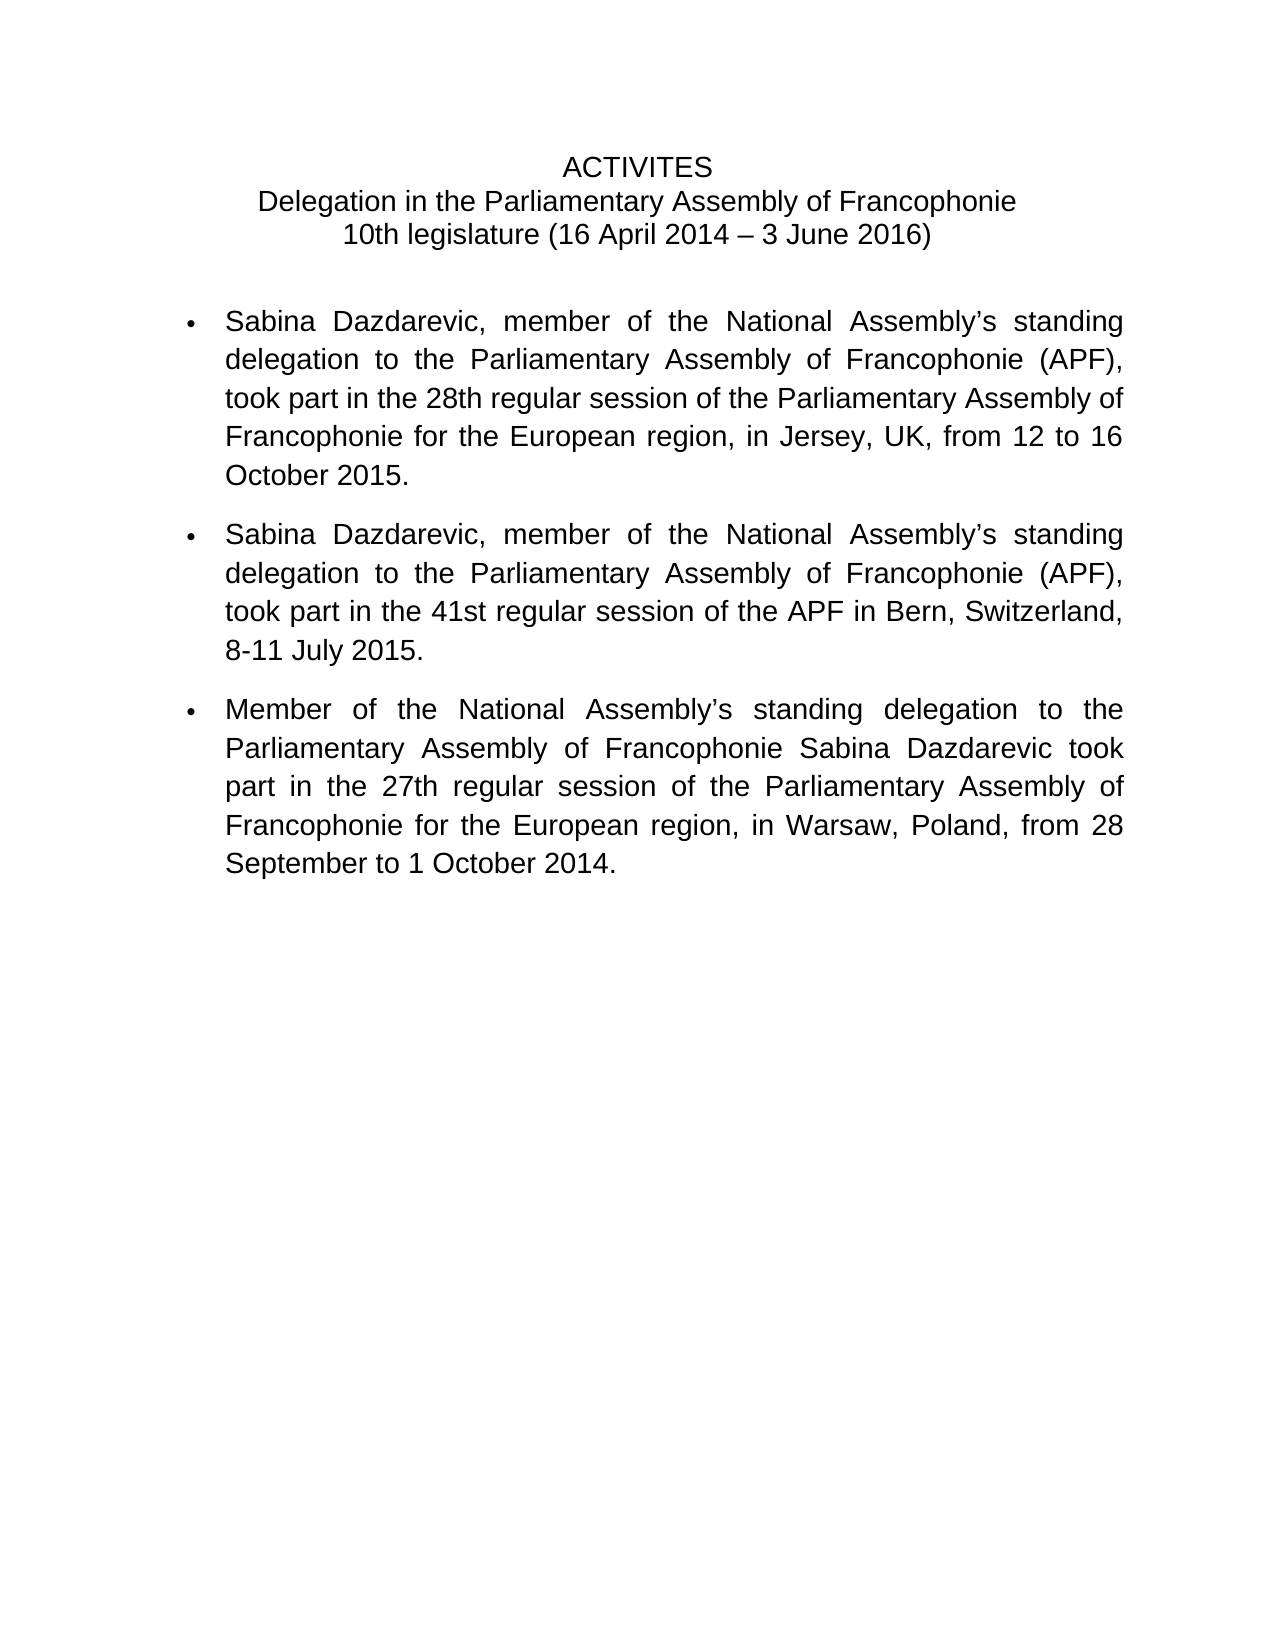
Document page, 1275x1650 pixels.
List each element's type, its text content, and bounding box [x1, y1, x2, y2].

text ACTIVITES Delegation in the Parliamentary Assembly of Francophonie 10th legislature (16 April 2014 – 3 June 2016) [150, 150, 1125, 279]
list Member of the National Assembly’s standing delegation to the Parliamentary Assembly of Francophonie Sabina Dazdarevic took part in the 27th regular session of the Parliamentary Assembly of Francophonie for the European region, in Warsaw, Poland, from 28 September to 1 October 2014. [187, 692, 1125, 880]
list Sabina Dazdarevic, member of the National Assembly’s standing delegation to the Parliamentary Assembly of Francophonie (APF), took part in the 28th regular session of the Parliamentary Assembly of Francophonie for the European region, in Jersey, UK, from 12 to 16 October 2015. [187, 304, 1125, 491]
list Sabina Dazdarevic, member of the National Assembly’s standing delegation to the Parliamentary Assembly of Francophonie (APF), took part in the 41st regular session of the APF in Bern, Switzerland, 8-11 July 2015. [187, 517, 1125, 666]
